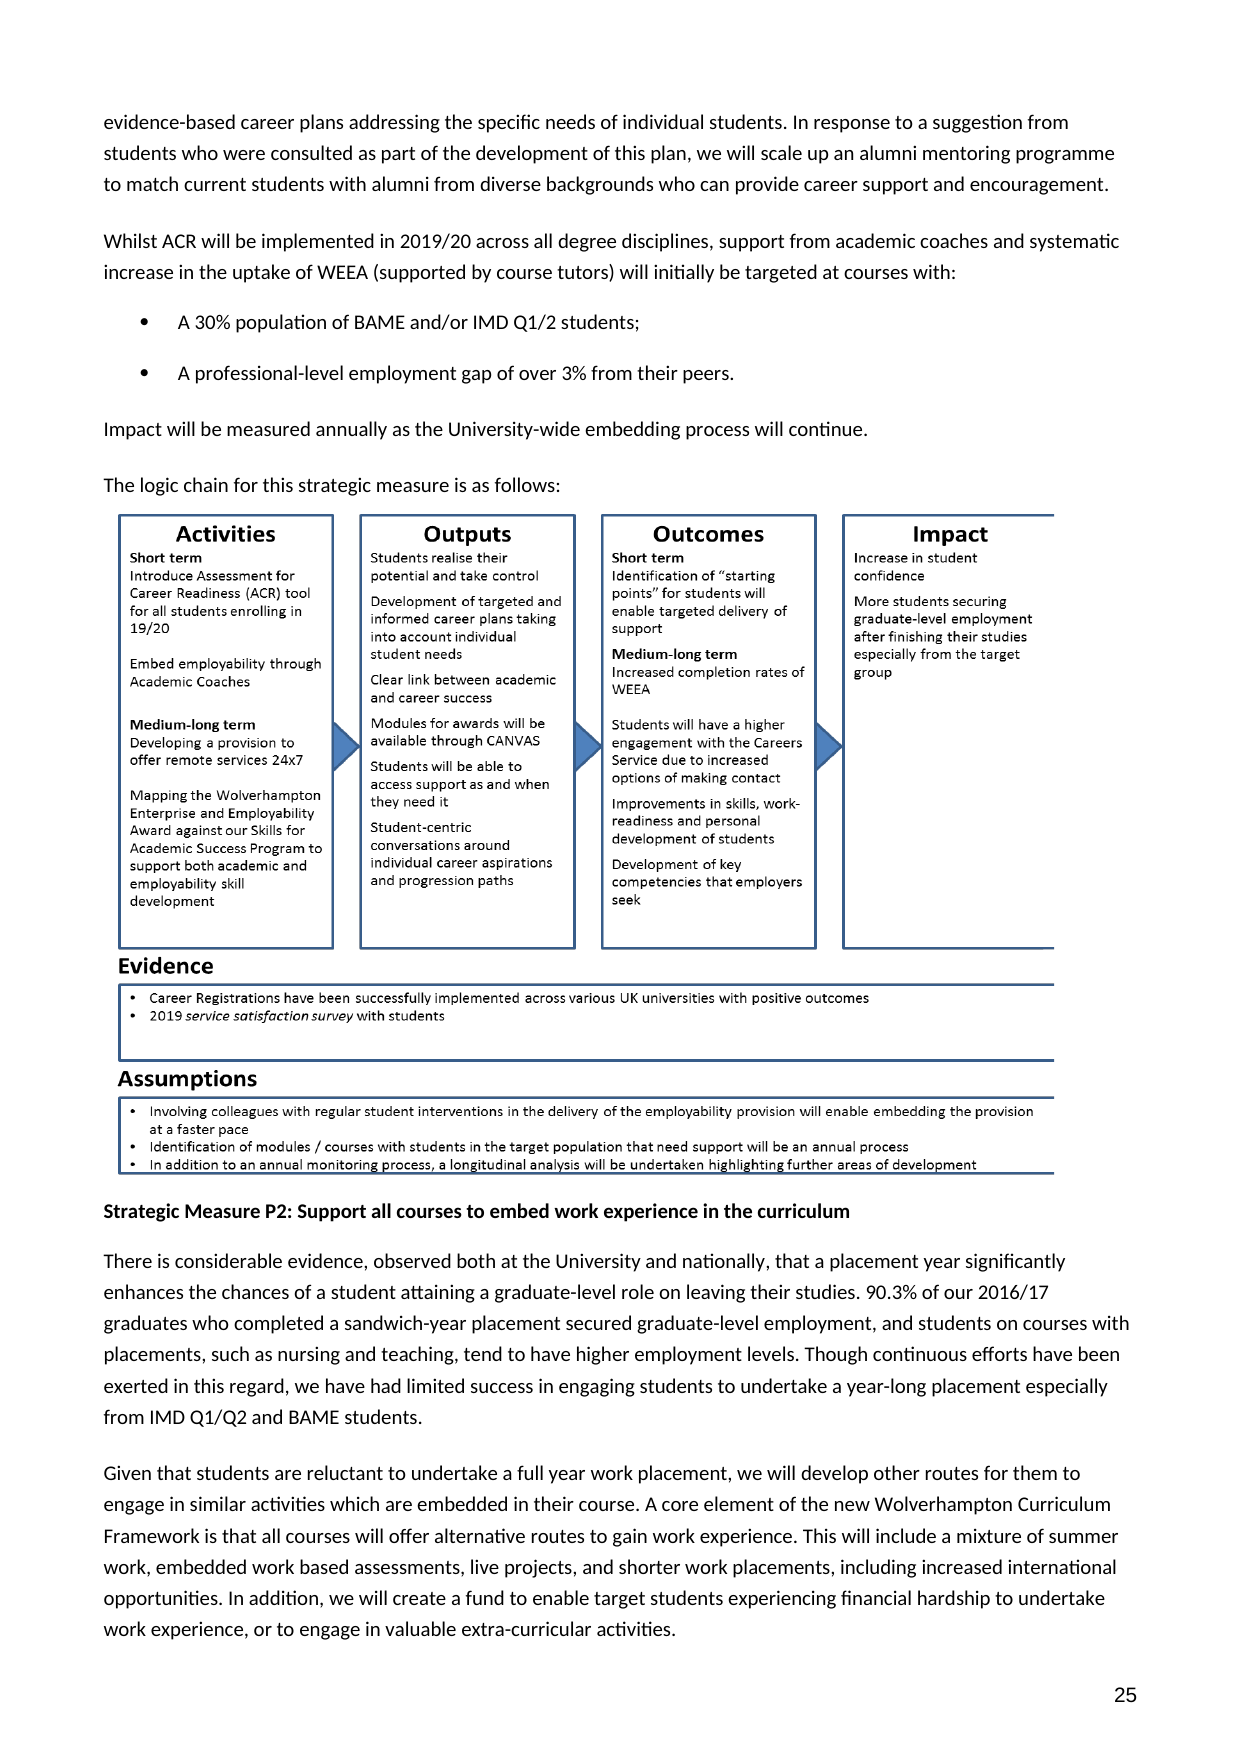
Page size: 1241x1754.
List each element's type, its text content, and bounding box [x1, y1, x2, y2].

text Impact will be measured annually as the University-wide embedding process will continue. [103, 410, 1137, 442]
list A 30% population of BAME and/or IMD Q1/2 students; [141, 309, 1137, 335]
text The logic chain for this strategic measure is as follows: [103, 467, 1137, 498]
text Given that students are reluctant to undertake a full year work placement, we will develop other routes for them to engage in similar activities which are embedded in their course. A core element of the new Wolverhampton Curriculum Framework is that all courses will offer alternative routes to gain work experience. This will include a mixture of summer work, embedded work based assessments, live projects, and shorter work placements, including increased international opportunities. In addition, we will create a fund to enable target students experiencing financial hardship to undertake work experience, or to engage in valuable extra-curricular activities. [103, 1454, 1137, 1642]
text Strategic Measure P2: Support all courses to embed work experience in the curriculum [103, 667, 1137, 1223]
list A professional-level employment gap of over 3% from their peers. [141, 360, 1137, 385]
picture [110, 511, 1055, 1177]
text There is considerable evidence, observed both at the University and nationally, that a placement year significantly enhances the chances of a student attaining a graduate-level role on leaving their studies. 90.3% of our 2016/17 graduates who completed a sandwich-year placement secured graduate-level employment, and students on courses with placements, such as nursing and teaching, tend to have higher employment levels. Though continuous efforts have been exerted in this regard, we have had limited success in engaging students to undertake a year-long placement especially from IMD Q1/Q2 and BAME students. [103, 1242, 1137, 1429]
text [103, 103, 1137, 197]
text Whilst ACR will be implemented in 2019/20 across all degree disciplines, support from academic coaches and systematic increase in the uptake of WEEA (supported by course tutors) will initially be targeted at courses with: [103, 222, 1137, 284]
